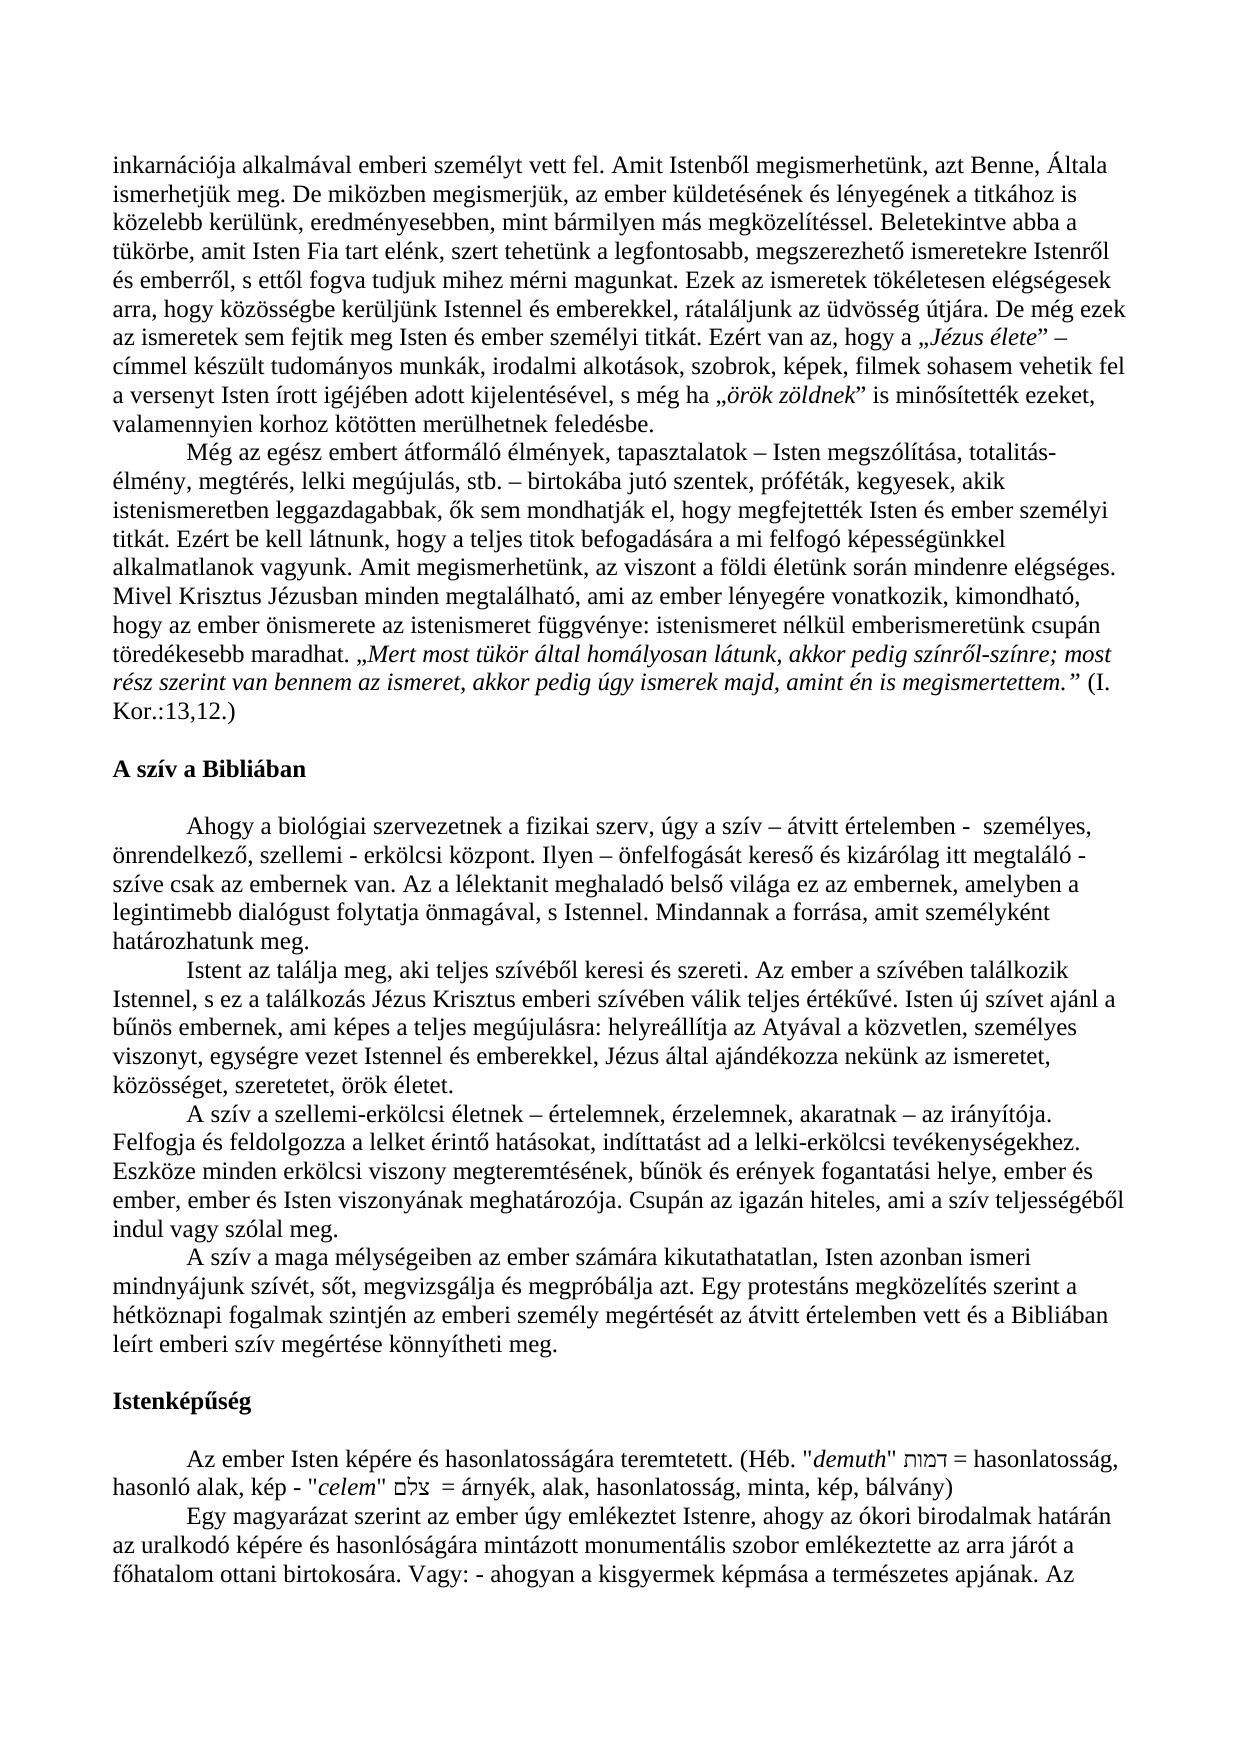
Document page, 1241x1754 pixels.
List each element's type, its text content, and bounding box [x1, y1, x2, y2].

text A szív a maga mélységeiben az ember számára kikutathatatlan, Isten azonban ismeri mindnyájunk szívét, sőt, megvizsgálja és megpróbálja azt. Egy protestáns megközelítés szerint a hétköznapi fogalmak szintjén az emberi személy megértését az átvitt értelemben vett és a Bibliában leírt emberi szív megértése könnyítheti meg. [112, 1242, 1128, 1357]
text Az ember Isten képére és hasonlatosságára teremtetett. (Héb. "demuth" דמות = hasonlatosság, hasonló alak, kép - "celem" צלם = árnyék, alak, hasonlatosság, minta, kép, bálvány) [112, 1444, 1128, 1501]
text Még az egész embert átformáló élmények, tapasztalatok – Isten megszólítása, totalitás-élmény, megtérés, lelki megújulás, stb. – birtokába jutó szentek, próféták, kegyesek, akik istenismeretben leggazdagabbak, ők sem mondhatják el, hogy megfejtették Isten és ember személyi titkát. Ezért be kell látnunk, hogy a teljes titok befogadására a mi felfogó képességünkkel alkalmatlanok vagyunk. Amit megismerhetünk, az viszont a földi életünk során mindenre elégséges. Mivel Krisztus Jézusban minden megtalálható, ami az ember lényegére vonatkozik, kimondható, hogy az ember önismerete az istenismeret függvénye: istenismeret nélkül emberismeretünk csupán töredékesebb maradhat. „Mert most tükör által homályosan látunk, akkor pedig színről-színre; most rész szerint van bennem az ismeret, akkor pedig úgy ismerek majd, amint én is megismertettem.” (I. Kor.:13,12.) [112, 437, 1128, 725]
text Istent az találja meg, aki teljes szívéből keresi és szereti. Az ember a szívében találkozik Istennel, s ez a találkozás Jézus Krisztus emberi szívében válik teljes értékűvé. Isten új szívet ajánl a bűnös embernek, ami képes a teljes megújulásra: helyreállítja az Atyával a közvetlen, személyes viszonyt, egységre vezet Istennel és emberekkel, Jézus által ajándékozza nekünk az ismeretet, közösséget, szeretetet, örök életet. [112, 955, 1128, 1099]
text A szív a szellemi-erkölcsi életnek – értelemnek, érzelemnek, akaratnak – az irányítója. Felfogja és feldolgozza a lelket érintő hatásokat, indíttatást ad a lelki-erkölcsi tevékenységekhez. Eszköze minden erkölcsi viszony megteremtésének, bűnök és erények fogantatási helye, ember és ember, ember és Isten viszonyának meghatározója. Csupán az igazán hiteles, ami a szív teljességéből indul vagy szólal meg. [112, 1099, 1128, 1242]
text Istenképűség [112, 1386, 1128, 1415]
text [112, 1501, 1128, 1587]
text A szív a Bibliában [112, 754, 1128, 782]
text Ahogy a biológiai szervezetnek a fizikai szerv, úgy a szív – átvitt értelemben - személyes, önrendelkező, szellemi - erkölcsi központ. Ilyen – önfelfogását kereső és kizárólag itt megtaláló - szíve csak az embernek van. Az a lélektanit meghaladó belső világa ez az embernek, amelyben a legintimebb dialógust folytatja önmagával, s Istennel. Mindannak a forrása, amit személyként határozhatunk meg. [112, 811, 1128, 955]
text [112, 150, 1128, 437]
